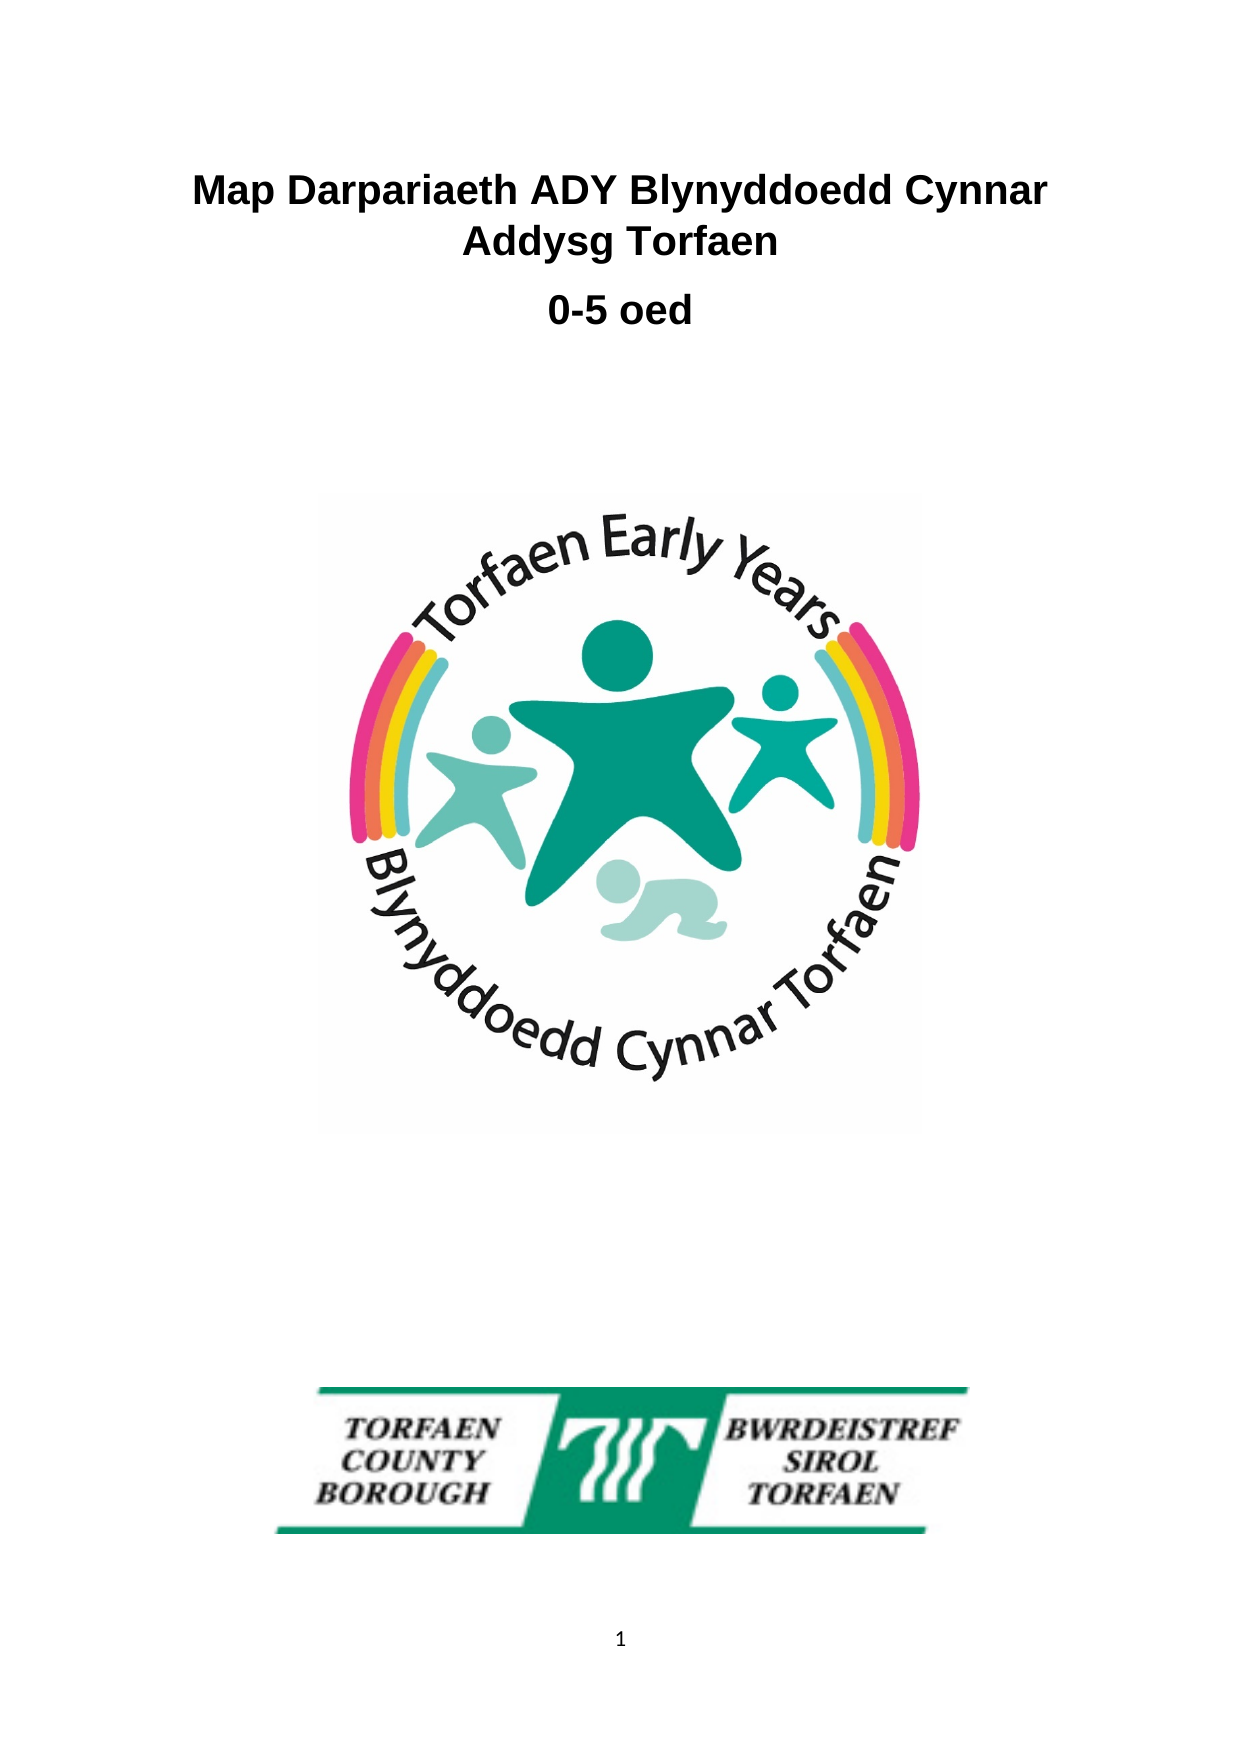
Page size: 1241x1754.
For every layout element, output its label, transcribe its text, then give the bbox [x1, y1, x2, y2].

text Map Darpariaeth ADY Blynyddoedd Cynnar Addysg Torfaen [150, 165, 1090, 264]
picture [270, 1387, 970, 1534]
picture [318, 493, 923, 1134]
text 0-5 oed [150, 285, 1090, 333]
